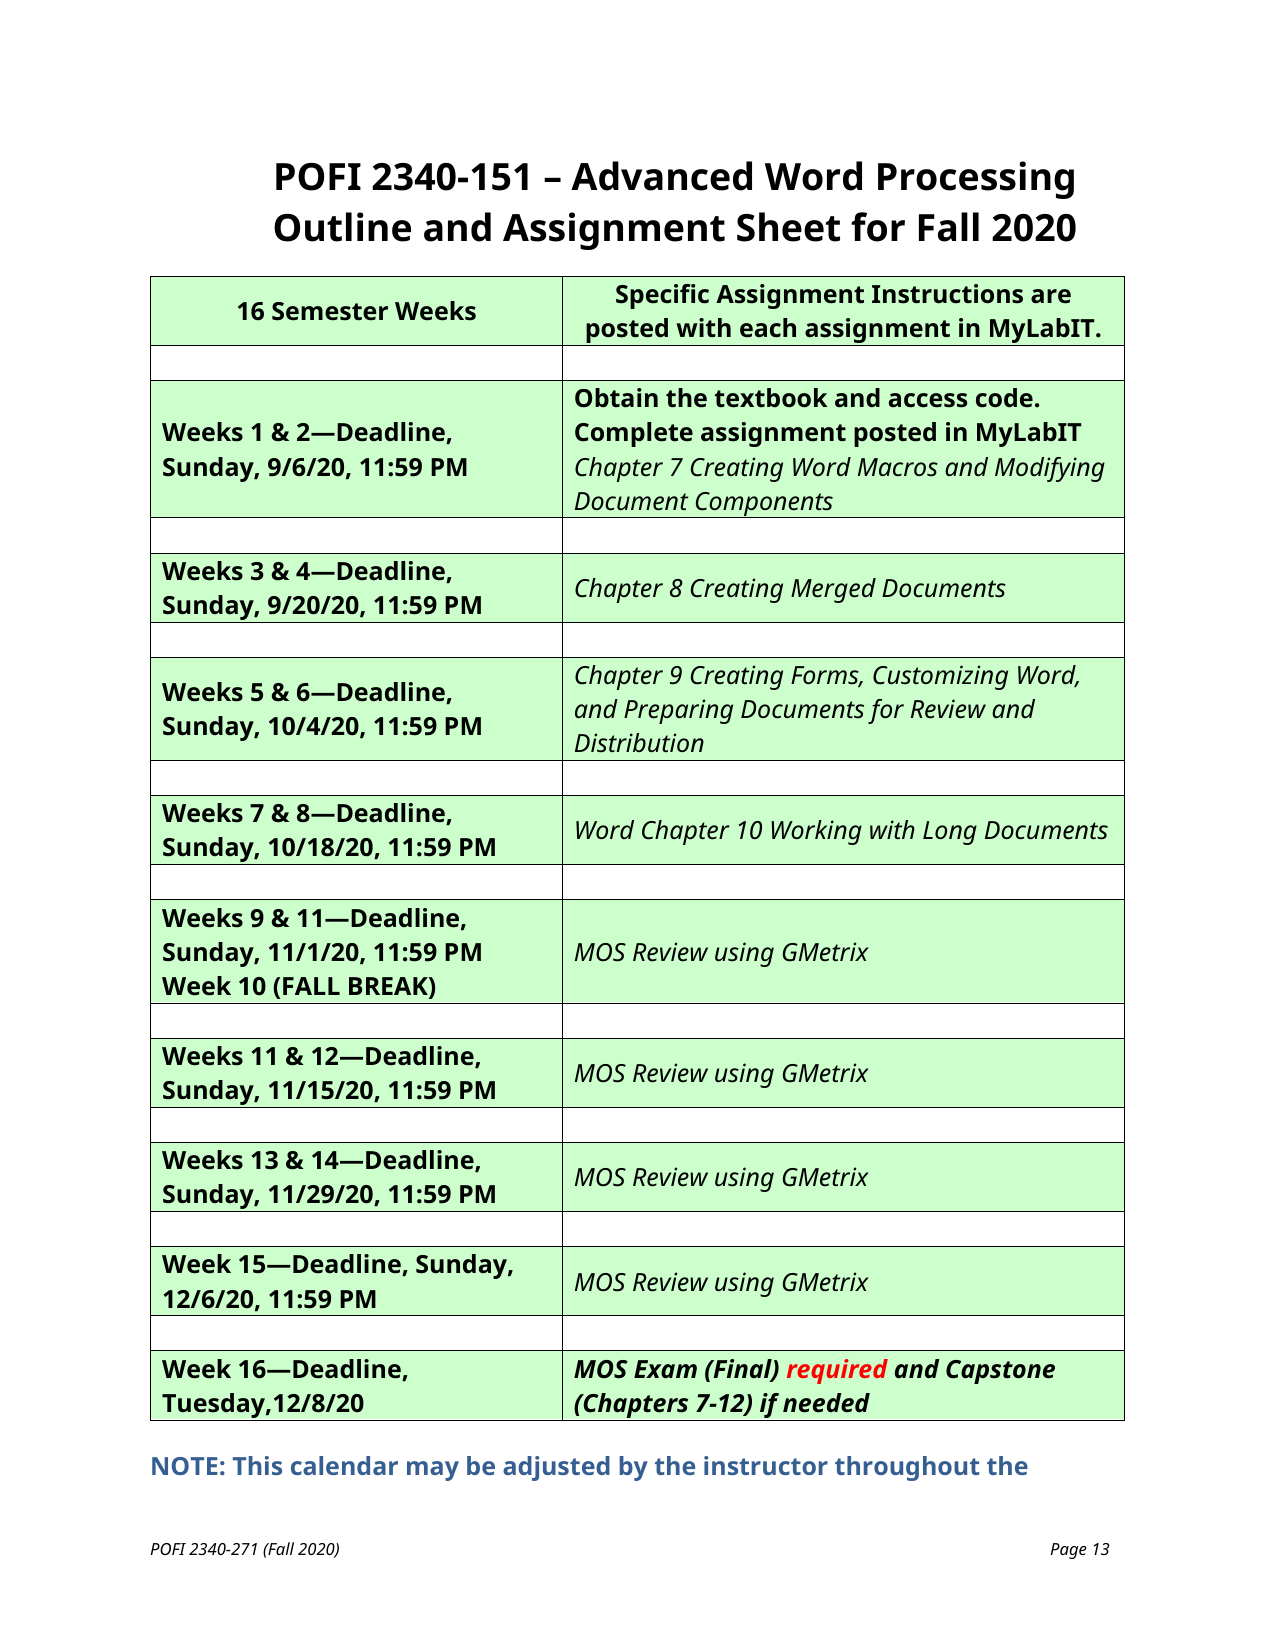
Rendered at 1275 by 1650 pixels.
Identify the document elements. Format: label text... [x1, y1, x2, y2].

table_cell MOS Review using GMetrix [563, 900, 1124, 1002]
table_cell MOS Review using GMetrix [563, 1143, 1124, 1211]
table_cell [151, 623, 562, 657]
table_cell Chapter 8 Creating Merged Documents [563, 554, 1124, 622]
table_cell [151, 518, 562, 552]
subtitle POFI 2340-151 – Advanced Word Processing [225, 150, 1125, 201]
table_cell Obtain the textbook and access code. Complete assignment posted in MyLabIT Chapter 7 Creating Word Macros and Modifying Document Components [563, 381, 1124, 517]
table_cell [151, 865, 562, 899]
table_cell [563, 761, 1124, 795]
table_cell Word Chapter 10 Working with Long Documents [563, 796, 1124, 864]
table_cell [563, 346, 1124, 380]
table_cell Chapter 9 Creating Forms, Customizing Word, and Preparing Documents for Review and Distribution [563, 658, 1124, 760]
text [150, 1449, 1125, 1483]
table_cell [563, 1108, 1124, 1142]
table_cell [151, 1108, 562, 1142]
table_header Specific Assignment Instructions are posted with each assignment in MyLabIT. [563, 277, 1124, 345]
table_cell Weeks 11 & 12—Deadline, Sunday, 11/15/20, 11:59 PM [151, 1039, 562, 1107]
table_cell Week 16—Deadline, Tuesday,12/8/20 [151, 1351, 562, 1419]
table_cell MOS Review using GMetrix [563, 1039, 1124, 1107]
table_cell [151, 1316, 562, 1350]
table_cell Weeks 5 & 6—Deadline, Sunday, 10/4/20, 11:59 PM [151, 658, 562, 760]
subtitle Outline and Assignment Sheet for Fall 2020 [225, 201, 1125, 252]
table_cell [151, 761, 562, 795]
table_cell [563, 865, 1124, 899]
table_cell Weeks 9 & 11—Deadline, Sunday, 11/1/20, 11:59 PM Week 10 (FALL BREAK) [151, 900, 562, 1002]
table_cell Weeks 13 & 14—Deadline, Sunday, 11/29/20, 11:59 PM [151, 1143, 562, 1211]
table_cell Weeks 3 & 4—Deadline, Sunday, 9/20/20, 11:59 PM [151, 554, 562, 622]
table_cell [563, 1316, 1124, 1350]
table_cell [563, 1004, 1124, 1038]
table_cell [151, 1212, 562, 1246]
table_header 16 Semester Weeks [151, 277, 562, 345]
table_cell Weeks 1 & 2—Deadline, Sunday, 9/6/20, 11:59 PM [151, 381, 562, 517]
table_cell [151, 1004, 562, 1038]
table_cell [151, 346, 562, 380]
table_cell MOS Review using GMetrix [563, 1247, 1124, 1315]
table_cell [563, 623, 1124, 657]
table_cell Weeks 7 & 8—Deadline, Sunday, 10/18/20, 11:59 PM [151, 796, 562, 864]
table_cell [563, 518, 1124, 552]
table_cell Week 15—Deadline, Sunday, 12/6/20, 11:59 PM [151, 1247, 562, 1315]
table_cell [563, 1212, 1124, 1246]
table_cell MOS Exam (Final) required and Capstone (Chapters 7-12) if needed [563, 1351, 1124, 1419]
